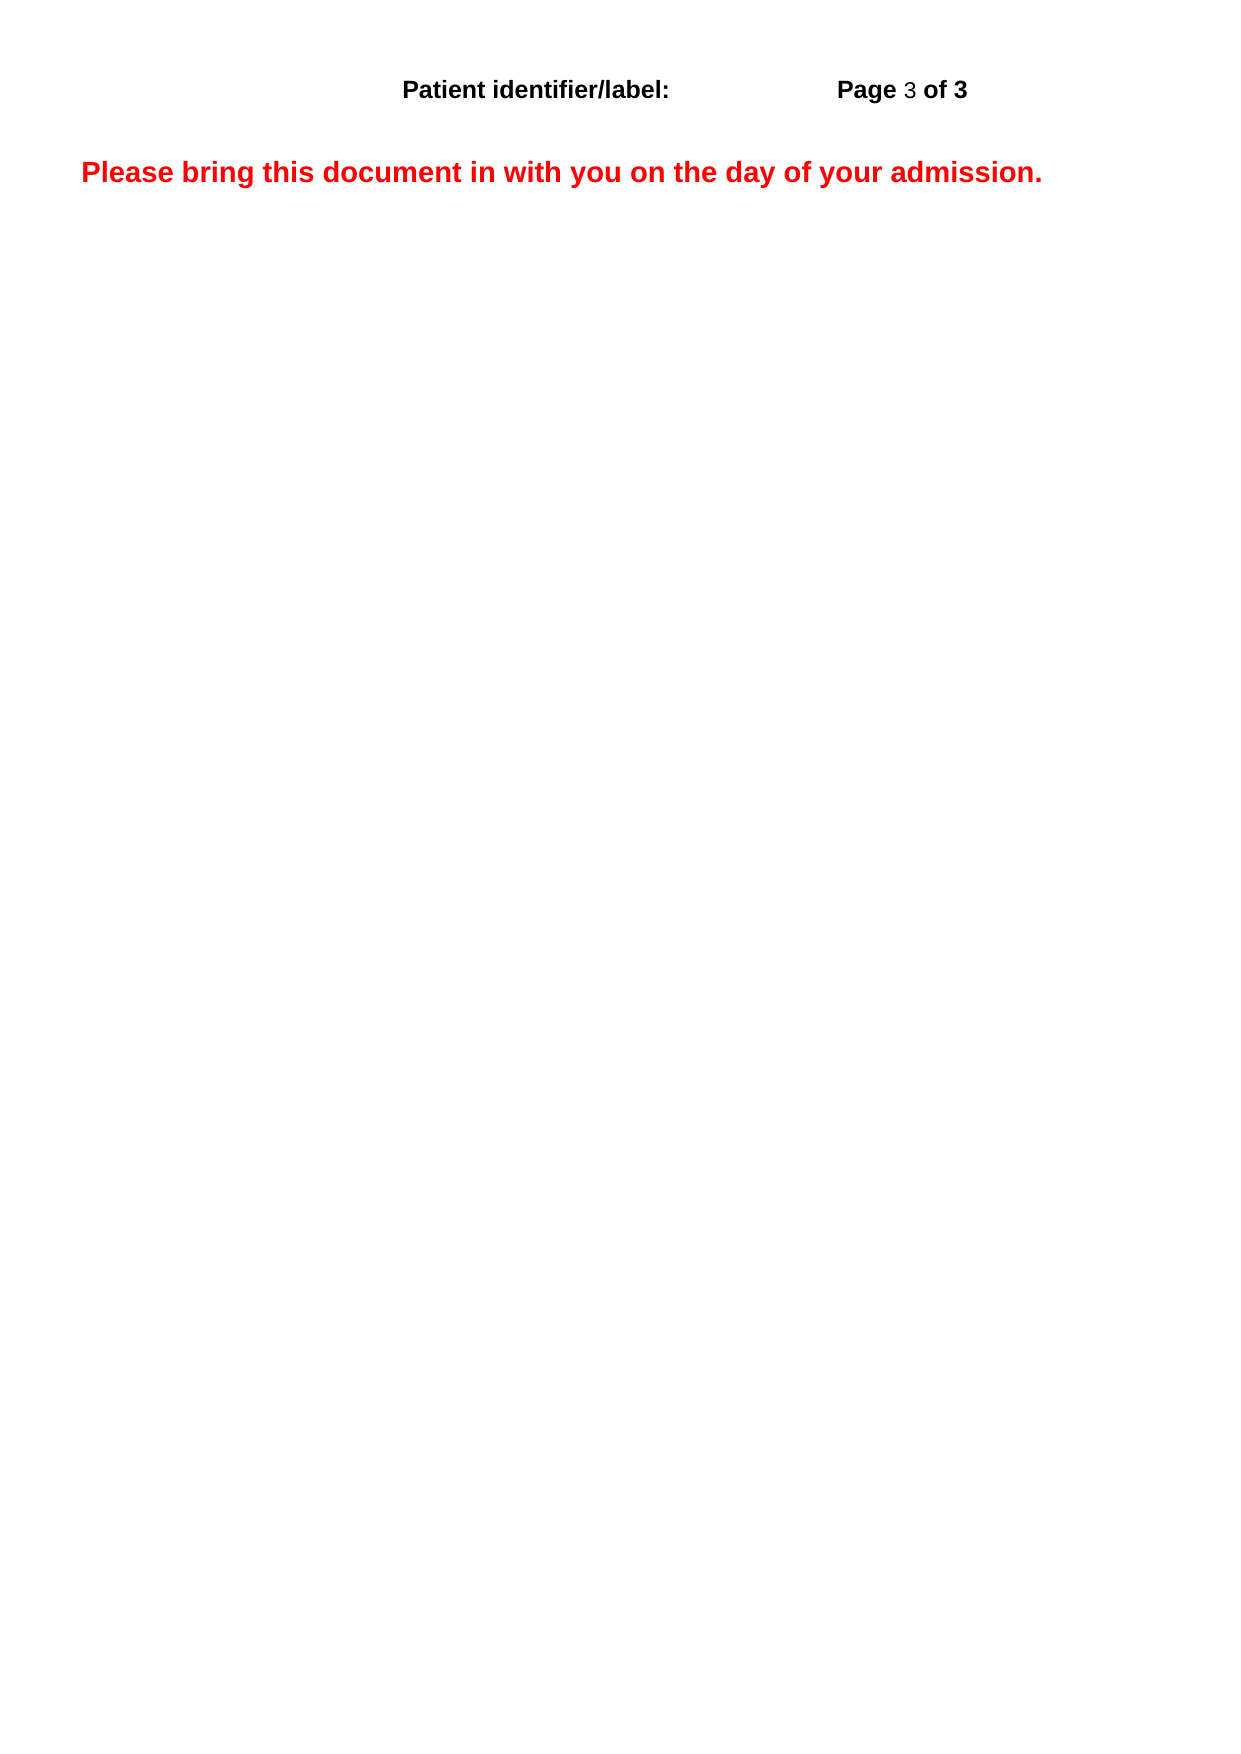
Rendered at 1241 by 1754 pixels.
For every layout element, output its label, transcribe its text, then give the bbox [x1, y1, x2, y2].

text Please bring this document in with you on the day of your admission. [81, 160, 1146, 188]
